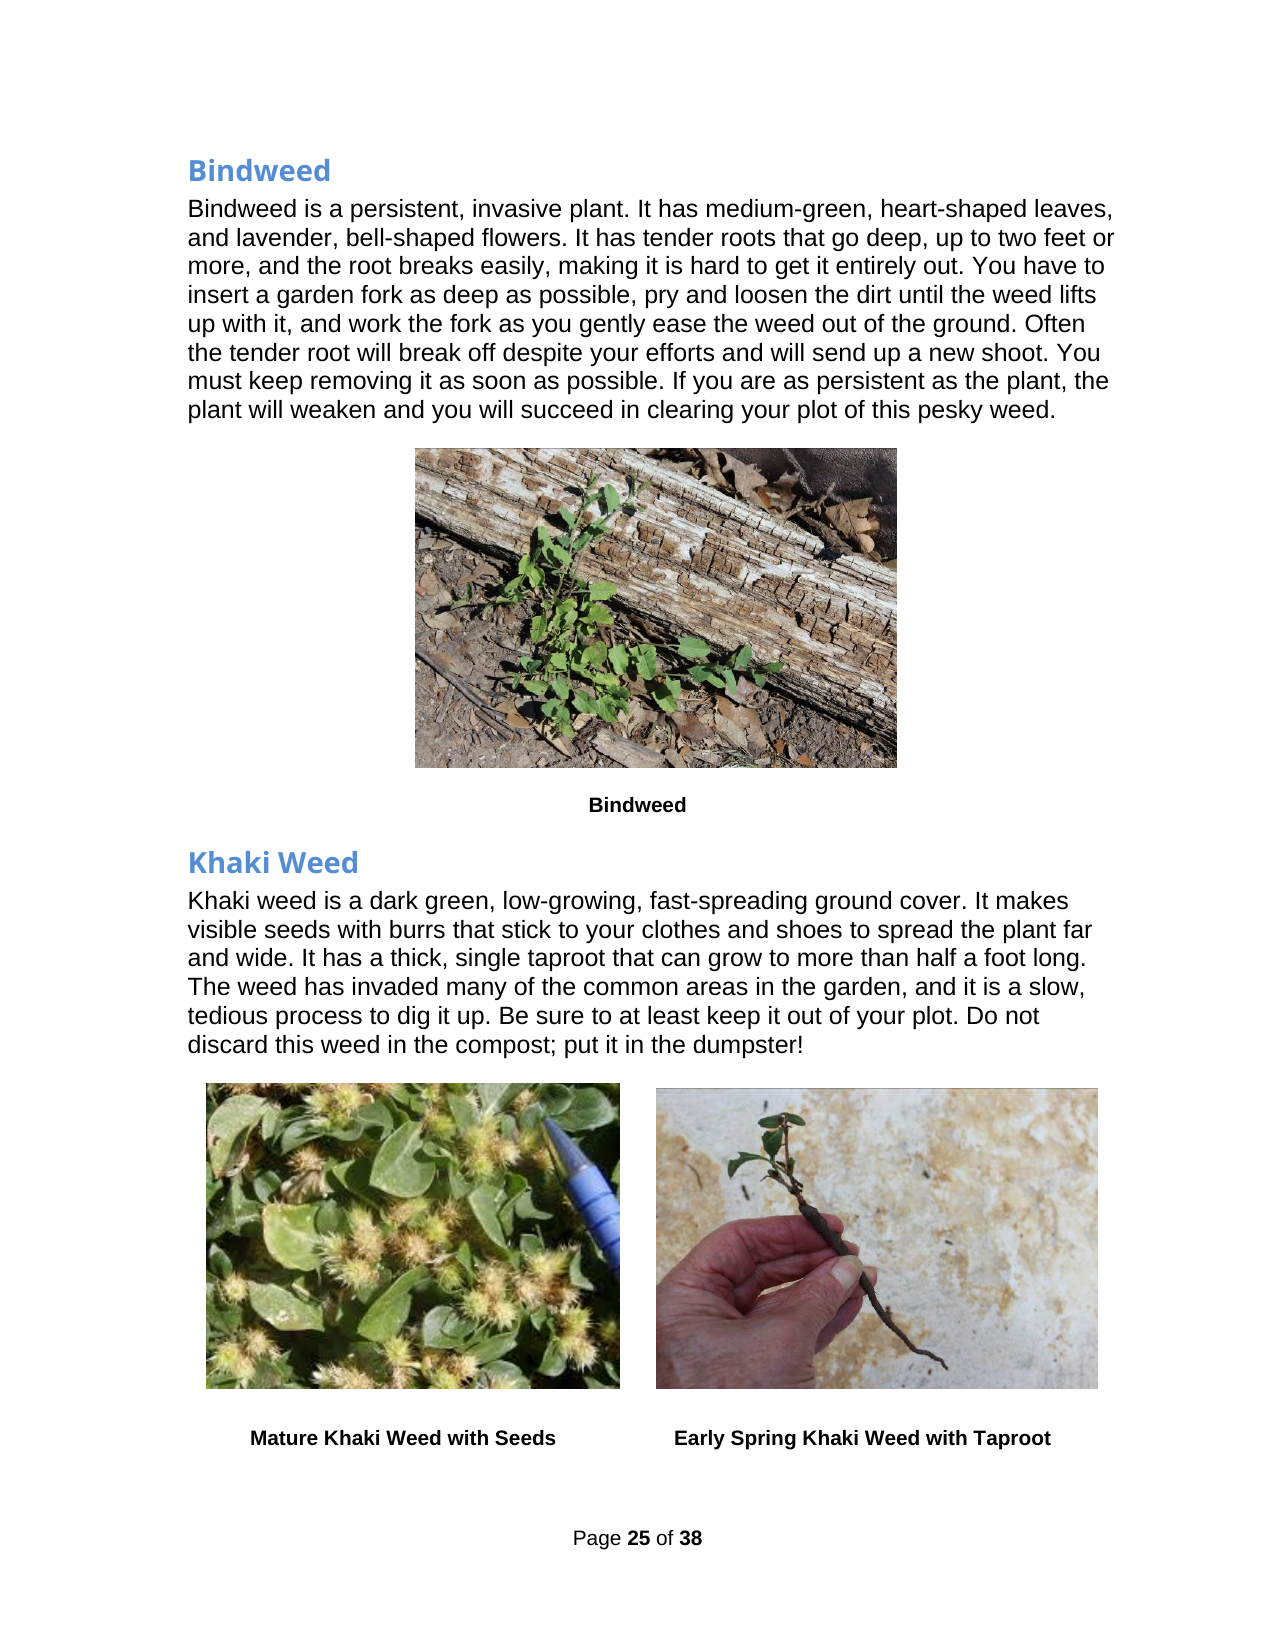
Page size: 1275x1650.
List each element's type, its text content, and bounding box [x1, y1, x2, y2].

subtitle Bindweed [187, 150, 1125, 190]
picture [656, 1088, 1098, 1389]
picture [415, 448, 897, 768]
text Bindweed is a persistent, invasive plant. It has medium-green, heart-shaped leaves, and lavender, bell-shaped flowers. It has tender roots that go deep, up to two feet or more, and the root breaks easily, making it is hard to get it entirely out. You have to insert a garden fork as deep as possible, pry and loosen the dirt until the weed lifts up with it, and work the fork as you gently ease the weed out of the ground. Often the tender root will break off despite your efforts and will send up a new shoot. You must keep removing it as soon as possible. If you are as persistent as the plant, the plant will weaken and you will succeed in clearing your plot of this pesky weed. [187, 194, 1125, 424]
picture [206, 1083, 620, 1389]
subtitle Khaki Weed [187, 842, 1125, 882]
text Mature Khaki Weed with Seeds Early Spring Khaki Weed with Taproot [150, 1426, 1125, 1450]
text Bindweed [150, 793, 1125, 817]
text Khaki weed is a dark green, low-growing, fast-spreading ground cover. It makes visible seeds with burrs that stick to your clothes and shoes to spread the plant far and wide. It has a thick, single taproot that can grow to more than half a foot long. The weed has invaded many of the common areas in the garden, and it is a slow, tedious process to dig it up. Be sure to at least keep it out of your plot. Do not discard this weed in the compost; put it in the dumpster! [187, 886, 1125, 1058]
